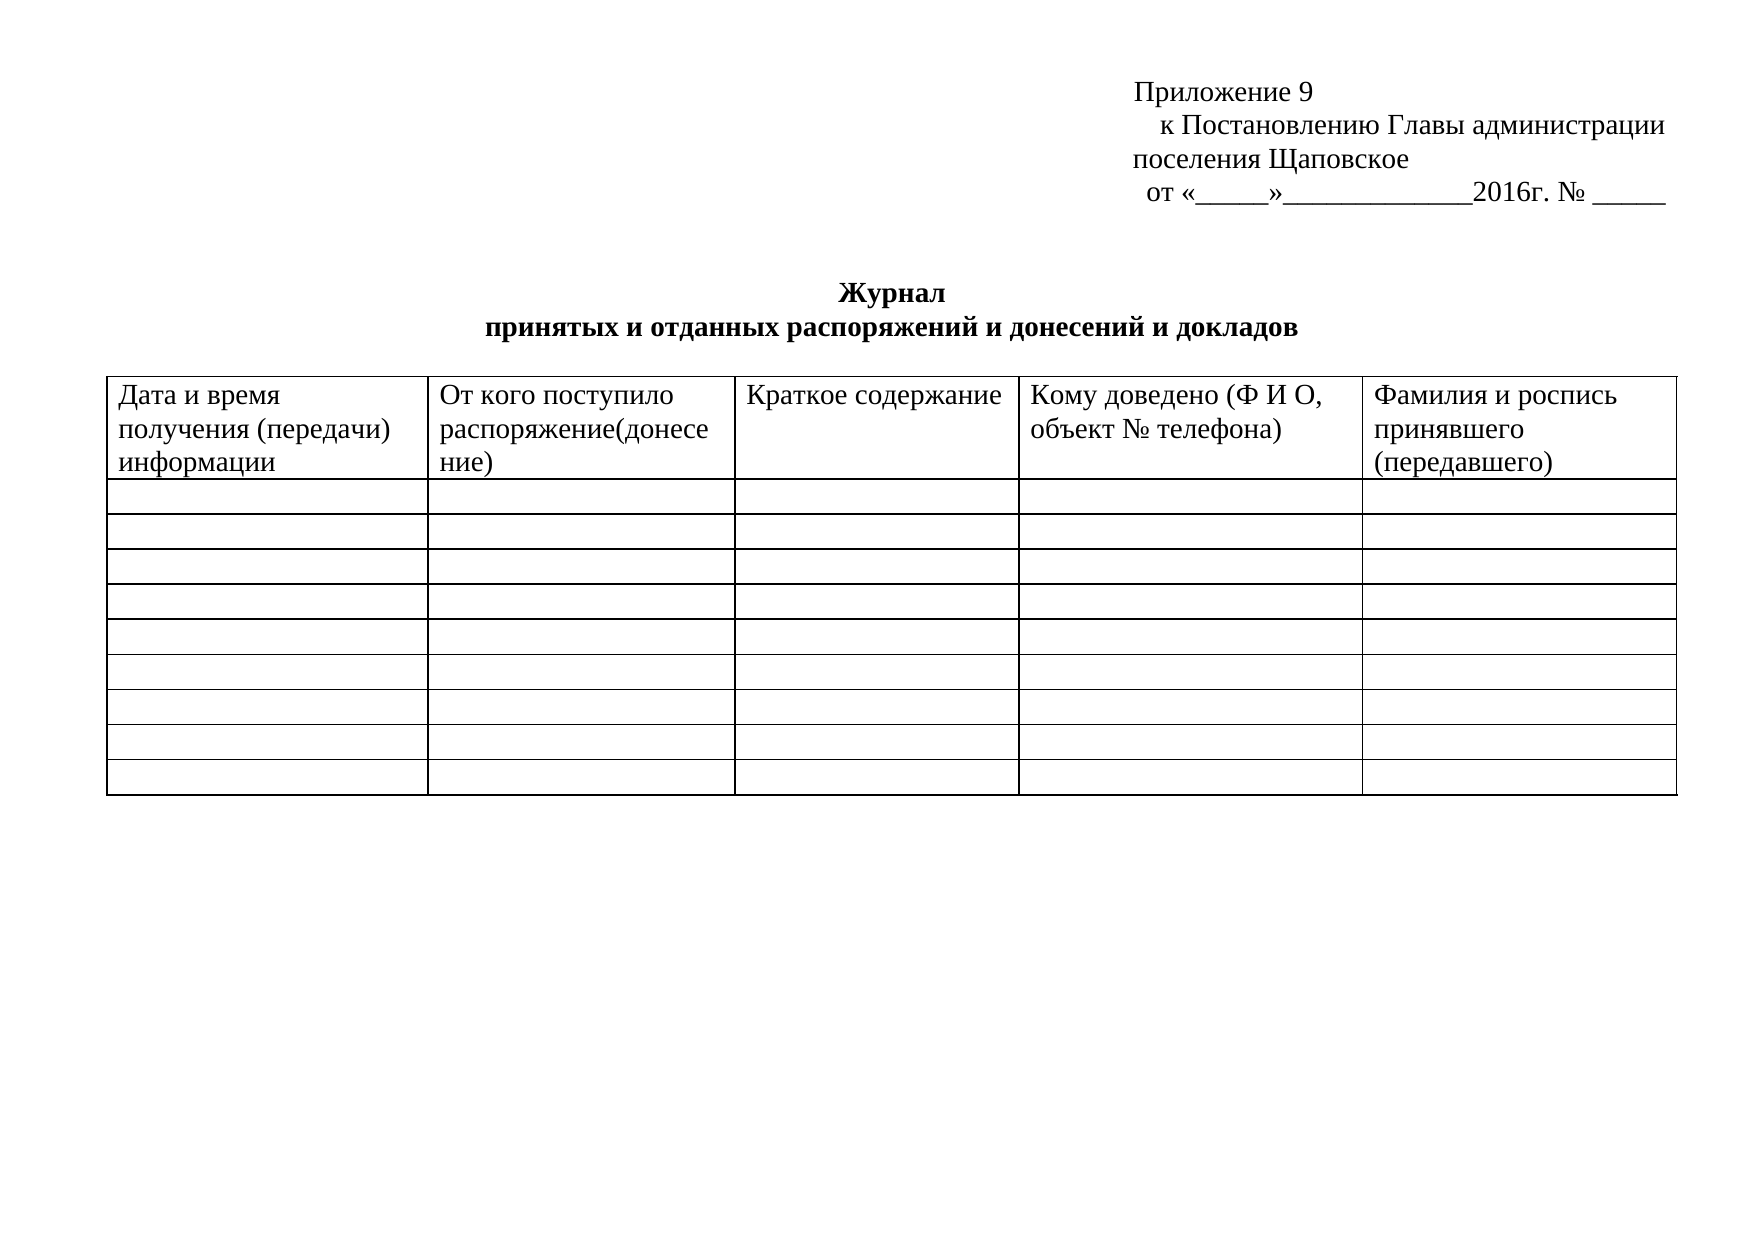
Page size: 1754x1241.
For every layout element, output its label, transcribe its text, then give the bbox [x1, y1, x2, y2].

text Приложение 9 [118, 74, 1665, 107]
table_cell [1020, 725, 1362, 759]
table_cell [736, 585, 1018, 618]
table_cell [736, 655, 1018, 688]
table_cell [429, 760, 734, 794]
table_header От кого поступило распоряжение(донесение) [429, 377, 734, 478]
table_cell [1020, 550, 1362, 583]
table_cell [1363, 620, 1676, 653]
table_cell [736, 690, 1018, 724]
text Журнал [118, 275, 1665, 309]
table_cell [1363, 655, 1676, 688]
table_cell [429, 655, 734, 688]
table_cell [1363, 585, 1676, 618]
table_cell [108, 760, 427, 794]
table_cell [1363, 550, 1676, 583]
table_cell [108, 725, 427, 759]
table_cell [108, 550, 427, 583]
table_cell [108, 620, 427, 653]
table_cell [429, 515, 734, 548]
table_cell [736, 620, 1018, 653]
table_cell [429, 690, 734, 724]
table_cell [429, 620, 734, 653]
title от «_____»_____________2016г. № _____ [118, 174, 1665, 208]
table_cell [1020, 515, 1362, 548]
table_cell [429, 550, 734, 583]
table_cell [429, 725, 734, 759]
table_header Краткое содержание [736, 377, 1018, 478]
table_cell [1020, 480, 1362, 513]
table_cell [1020, 690, 1362, 724]
table_cell [108, 515, 427, 548]
table_cell [1363, 725, 1676, 759]
text поселения Щаповское [118, 141, 1665, 174]
table_cell [108, 585, 427, 618]
table_cell [1363, 515, 1676, 548]
table_cell [108, 690, 427, 724]
table_header Кому доведено (Ф И О, объект № телефона) [1020, 377, 1362, 478]
table_cell [736, 760, 1018, 794]
table_cell [1020, 655, 1362, 688]
table_cell [1363, 690, 1676, 724]
table_cell [429, 480, 734, 513]
table_cell [108, 655, 427, 688]
table_cell [1020, 585, 1362, 618]
text к Постановлению Главы администрации [118, 107, 1665, 141]
table_cell [108, 480, 427, 513]
table_header Дата и время получения (передачи) информации [108, 377, 427, 478]
table_cell [736, 480, 1018, 513]
table_cell [429, 585, 734, 618]
table_cell [736, 515, 1018, 548]
table_cell [1020, 620, 1362, 653]
table_cell [736, 550, 1018, 583]
table_header Фамилия и роспись принявшего (передавшего) [1363, 377, 1676, 478]
table_cell [736, 725, 1018, 759]
text принятых и отданных распоряжений и донесений и докладов [118, 309, 1665, 342]
table_cell [1363, 760, 1676, 794]
table_cell [1363, 480, 1676, 513]
table_cell [1020, 760, 1362, 794]
